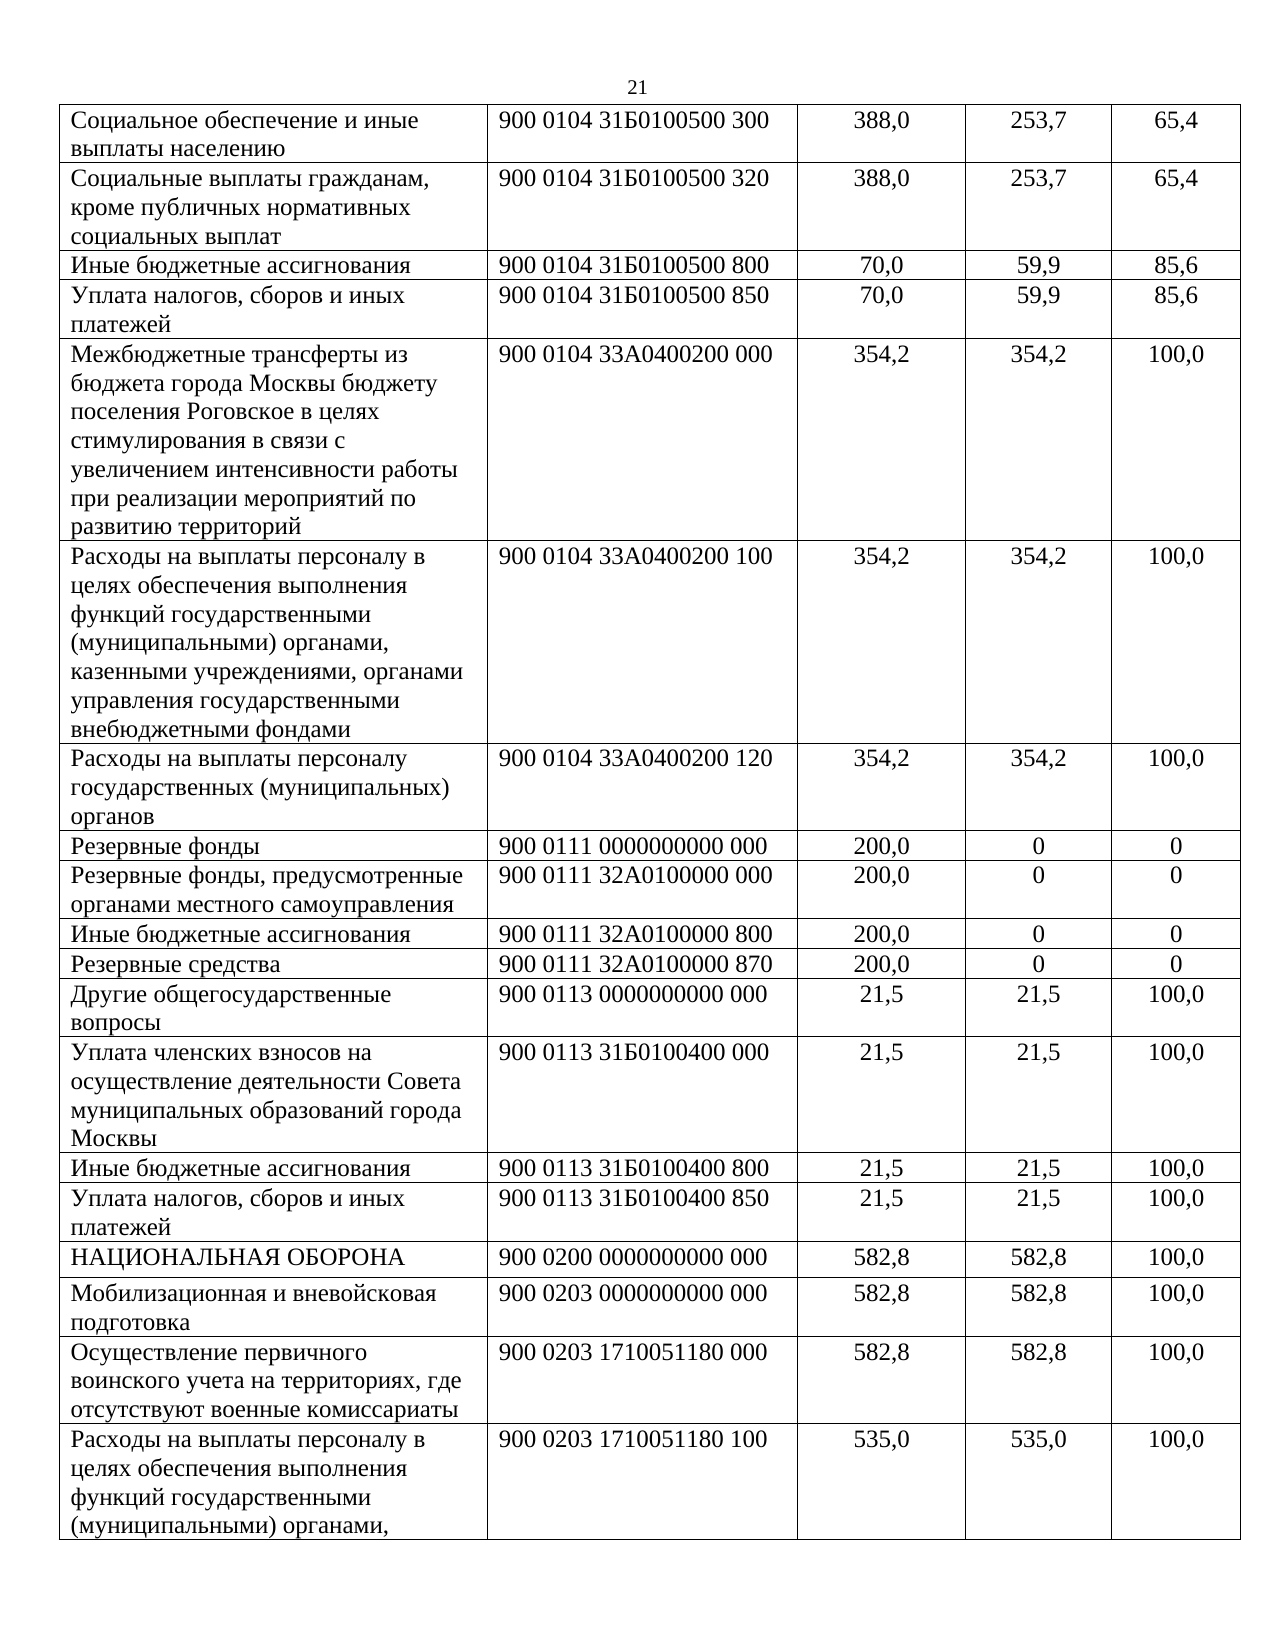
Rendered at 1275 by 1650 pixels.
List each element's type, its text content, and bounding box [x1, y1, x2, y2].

table_cell 900 0104 31Б0100500 850 [488, 280, 797, 338]
table_cell 900 0104 31Б0100500 800 [488, 251, 797, 279]
table_cell 0 [966, 861, 1111, 918]
table_cell 388,0 [798, 163, 965, 249]
table_cell 582,8 [966, 1242, 1111, 1277]
table_cell 85,6 [1112, 251, 1240, 279]
table_cell 900 0104 33А0400200 100 [488, 541, 797, 742]
table_cell Уплата налогов, сборов и иных платежей [60, 280, 487, 338]
table_cell Резервные средства [60, 949, 487, 978]
table_cell Социальное обеспечение и иные выплаты населению [60, 105, 487, 162]
table_cell Уплата членских взносов на осуществление деятельности Совета муниципальных образований города Москвы [60, 1037, 487, 1152]
table_cell 21,5 [966, 979, 1111, 1036]
table_cell 900 0113 31Б0100400 800 [488, 1153, 797, 1182]
table_cell 900 0113 31Б0100400 000 [488, 1037, 797, 1152]
table_cell 388,0 [798, 105, 965, 162]
table_cell 354,2 [966, 339, 1111, 540]
table_cell 100,0 [1112, 979, 1240, 1036]
table_cell 100,0 [1112, 1183, 1240, 1241]
table_cell 100,0 [1112, 339, 1240, 540]
table_cell Другие общегосударственные вопросы [60, 979, 487, 1036]
table_cell 200,0 [798, 831, 965, 859]
table_cell 535,0 [798, 1424, 965, 1539]
table_cell 0 [1112, 861, 1240, 918]
table_cell 582,8 [798, 1337, 965, 1423]
table_cell 21,5 [966, 1183, 1111, 1241]
table_cell 0 [1112, 919, 1240, 948]
table_cell 582,8 [966, 1278, 1111, 1336]
table_cell 582,8 [798, 1278, 965, 1336]
table_cell 100,0 [1112, 1337, 1240, 1423]
table_cell 354,2 [966, 541, 1111, 742]
table_cell Уплата налогов, сборов и иных платежей [60, 1183, 487, 1241]
table_cell 0 [1112, 949, 1240, 978]
table_cell 900 0203 1710051180 000 [488, 1337, 797, 1423]
table_cell 900 0113 31Б0100400 850 [488, 1183, 797, 1241]
table_cell 900 0111 32А0100000 800 [488, 919, 797, 948]
table_cell 65,4 [1112, 105, 1240, 162]
table_cell 354,2 [798, 744, 965, 830]
table_cell 253,7 [966, 105, 1111, 162]
table_cell 582,8 [966, 1337, 1111, 1423]
table_cell 200,0 [798, 861, 965, 918]
table_cell 354,2 [798, 339, 965, 540]
table_cell 100,0 [1112, 1037, 1240, 1152]
table_cell 0 [966, 919, 1111, 948]
table_cell Резервные фонды, предусмотренные органами местного самоуправления [60, 861, 487, 918]
table_cell 900 0111 32А0100000 000 [488, 861, 797, 918]
table_cell 100,0 [1112, 1278, 1240, 1336]
table_cell 21,5 [966, 1153, 1111, 1182]
table_cell 21,5 [798, 1037, 965, 1152]
table_cell 354,2 [966, 744, 1111, 830]
table_cell 0 [1112, 831, 1240, 859]
table_cell 21,5 [798, 979, 965, 1036]
table_cell 21,5 [798, 1153, 965, 1182]
table_cell 900 0104 33А0400200 120 [488, 744, 797, 830]
table_cell 900 0104 33А0400200 000 [488, 339, 797, 540]
table_cell 900 0104 31Б0100500 320 [488, 163, 797, 249]
table_cell 59,9 [966, 251, 1111, 279]
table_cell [60, 1424, 487, 1539]
table_cell Межбюджетные трансферты из бюджета города Москвы бюджету поселения Роговское в целях стимулирования в связи с увеличением интенсивности работы при реализации мероприятий по развитию территорий [60, 339, 487, 540]
table_cell 900 0111 32А0100000 870 [488, 949, 797, 978]
table_cell Иные бюджетные ассигнования [60, 1153, 487, 1182]
table_cell 0 [966, 831, 1111, 859]
table_cell 100,0 [1112, 1153, 1240, 1182]
table_cell НАЦИОНАЛЬНАЯ ОБОРОНА [60, 1242, 487, 1277]
table_cell 900 0113 0000000000 000 [488, 979, 797, 1036]
table_cell 900 0111 0000000000 000 [488, 831, 797, 859]
table_cell 65,4 [1112, 163, 1240, 249]
table_cell Иные бюджетные ассигнования [60, 251, 487, 279]
table_cell 354,2 [798, 541, 965, 742]
table_cell 70,0 [798, 251, 965, 279]
table_cell 70,0 [798, 280, 965, 338]
table_cell Резервные фонды [60, 831, 487, 859]
table_cell 85,6 [1112, 280, 1240, 338]
table_cell 900 0203 0000000000 000 [488, 1278, 797, 1336]
table_cell 200,0 [798, 919, 965, 948]
table_cell 200,0 [798, 949, 965, 978]
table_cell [488, 1424, 797, 1539]
table_cell 100,0 [1112, 1424, 1240, 1539]
table_cell 900 0104 31Б0100500 300 [488, 105, 797, 162]
table_cell 21,5 [798, 1183, 965, 1241]
table_cell 100,0 [1112, 744, 1240, 830]
table_cell 100,0 [1112, 541, 1240, 742]
table_cell 21,5 [966, 1037, 1111, 1152]
table_cell Иные бюджетные ассигнования [60, 919, 487, 948]
table_cell 100,0 [1112, 1242, 1240, 1277]
table_cell 0 [966, 949, 1111, 978]
table_cell 59,9 [966, 280, 1111, 338]
table_cell 253,7 [966, 163, 1111, 249]
table_cell Осуществление первичного воинского учета на территориях, где отсутствуют военные комиссариаты [60, 1337, 487, 1423]
table_cell 535,0 [966, 1424, 1111, 1539]
table_cell 582,8 [798, 1242, 965, 1277]
table_cell 900 0200 0000000000 000 [488, 1242, 797, 1277]
table_cell Мобилизационная и вневойсковая подготовка [60, 1278, 487, 1336]
table_cell Социальные выплаты гражданам, кроме публичных нормативных социальных выплат [60, 163, 487, 249]
table_cell Расходы на выплаты персоналу государственных (муниципальных) органов [60, 744, 487, 830]
